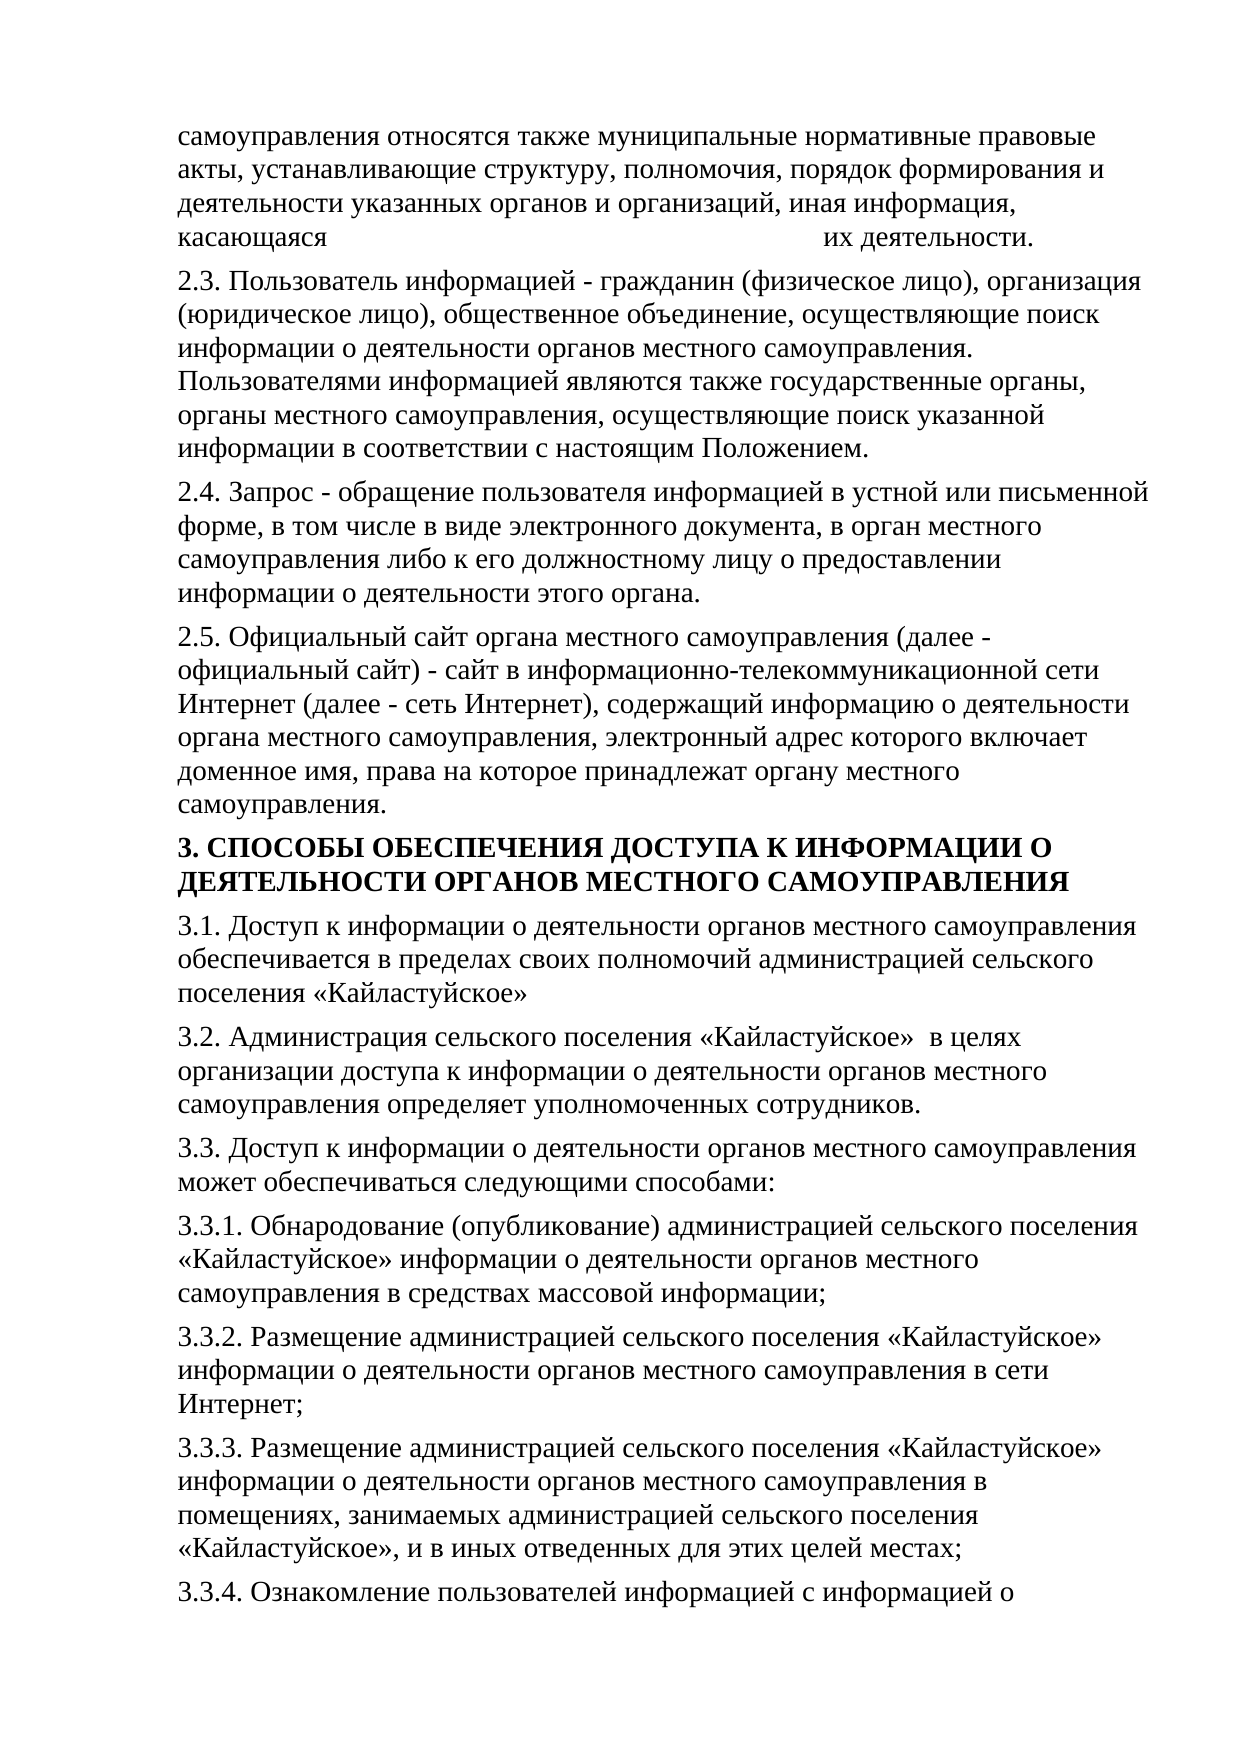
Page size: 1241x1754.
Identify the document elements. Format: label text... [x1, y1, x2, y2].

text 2.3. Пользователь информацией - гражданин (физическое лицо), организация (юридическое лицо), общественное объединение, осуществляющие поиск информации о деятельности органов местного самоуправления. Пользователями информацией являются также государственные органы, органы местного самоуправления, осуществляющие поиск указанной информации в соответствии с настоящим Положением. [177, 263, 1152, 464]
text 3. СПОСОБЫ ОБЕСПЕЧЕНИЯ ДОСТУПА К ИНФОРМАЦИИ О ДЕЯТЕЛЬНОСТИ ОРГАНОВ МЕСТНОГО САМОУПРАВЛЕНИЯ [177, 831, 1152, 898]
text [177, 118, 1152, 252]
text 3.3.2. Размещение администрацией сельского поселения «Кайластуйское» информации о деятельности органов местного самоуправления в сети Интернет; [177, 1319, 1152, 1419]
text 2.5. Официальный сайт органа местного самоуправления (далее - официальный сайт) - сайт в информационно-телекоммуникационной сети Интернет (далее - сеть Интернет), содержащий информацию о деятельности органа местного самоуправления, электронный адрес которого включает доменное имя, права на которое принадлежат органу местного самоуправления. [177, 619, 1152, 820]
text 3.3.1. Обнародование (опубликование) администрацией сельского поселения «Кайластуйское» информации о деятельности органов местного самоуправления в средствах массовой информации; [177, 1208, 1152, 1308]
text 3.1. Доступ к информации о деятельности органов местного самоуправления обеспечивается в пределах своих полномочий администрацией сельского поселения «Кайластуйское» [177, 908, 1152, 1009]
text 3.3.3. Размещение администрацией сельского поселения «Кайластуйское» информации о деятельности органов местного самоуправления в помещениях, занимаемых администрацией сельского поселения «Кайластуйское», и в иных отведенных для этих целей местах; [177, 1430, 1152, 1564]
text 2.4. Запрос - обращение пользователя информацией в устной или письменной форме, в том числе в виде электронного документа, в орган местного самоуправления либо к его должностному лицу о предоставлении информации о деятельности этого органа. [177, 474, 1152, 608]
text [177, 1574, 1152, 1608]
text 3.2. Администрация сельского поселения «Кайластуйское» в целях организации доступа к информации о деятельности органов местного самоуправления определяет уполномоченных сотрудников. [177, 1019, 1152, 1120]
text 3.3. Доступ к информации о деятельности органов местного самоуправления может обеспечиваться следующими способами: [177, 1130, 1152, 1197]
